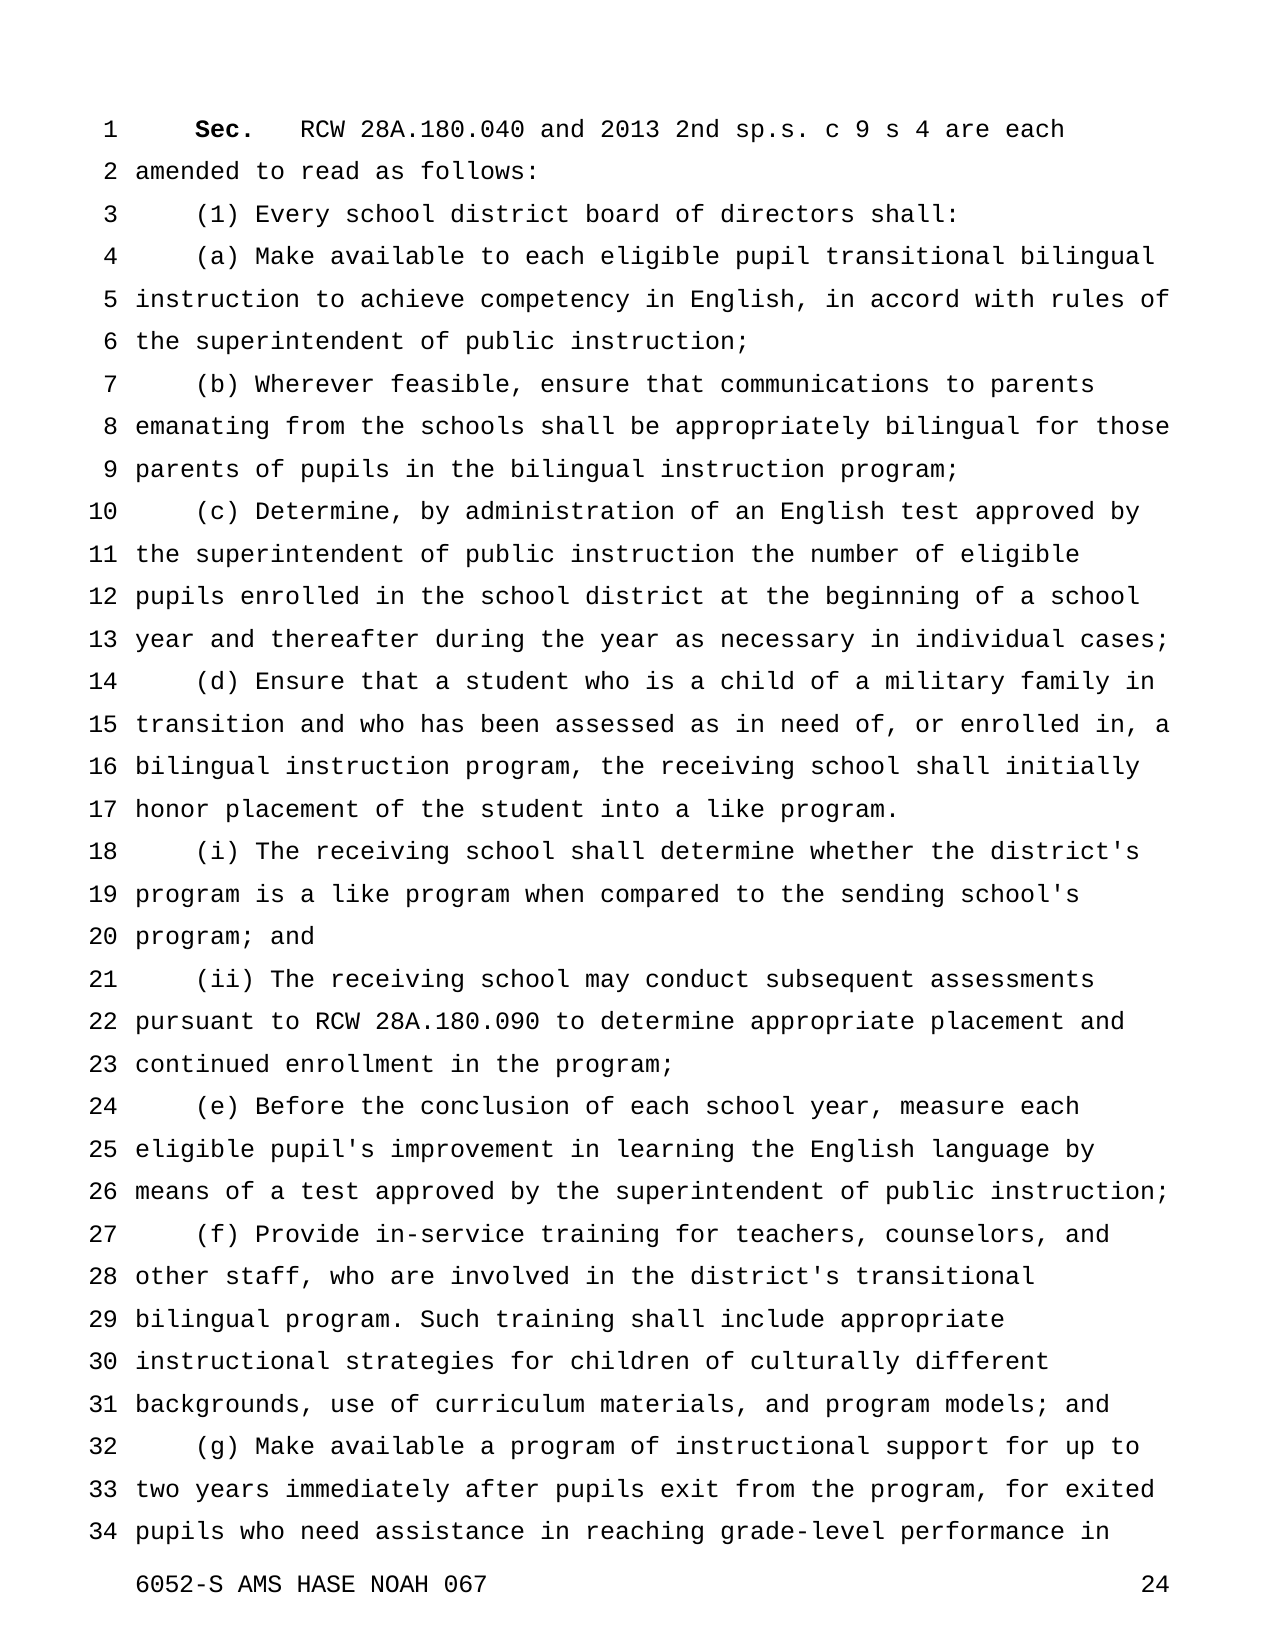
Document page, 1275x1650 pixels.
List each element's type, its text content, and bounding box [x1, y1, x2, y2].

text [135, 1421, 1170, 1548]
text (i) The receiving school shall determine whether the district's program is a like program when compared to the sending school's program; and [135, 826, 1170, 953]
text (ii) The receiving school may conduct subsequent assessments pursuant to RCW 28A.180.090 to determine appropriate placement and continued enrollment in the program; [135, 953, 1170, 1081]
text (c) Determine, by administration of an English test approved by the superintendent of public instruction the number of eligible pupils enrolled in the school district at the beginning of a school year and thereafter during the year as necessary in individual cases; [135, 486, 1170, 656]
text (e) Before the conclusion of each school year, measure each eligible pupil's improvement in learning the English language by means of a test approved by the superintendent of public instruction; [135, 1081, 1170, 1208]
text (d) Ensure that a student who is a child of a military family in transition and who has been assessed as in need of, or enrolled in, a bilingual instruction program, the receiving school shall initially honor placement of the student into a like program. [135, 656, 1170, 826]
text (1) Every school district board of directors shall: [135, 188, 1170, 231]
text Sec. RCW 28A.180.040 and 2013 2nd sp.s. c 9 s 4 are each amended to read as follows: [135, 103, 1170, 188]
text (a) Make available to each eligible pupil transitional bilingual instruction to achieve competency in English, in accord with rules of the superintendent of public instruction; [135, 231, 1170, 358]
text (b) Wherever feasible, ensure that communications to parents emanating from the schools shall be appropriately bilingual for those parents of pupils in the bilingual instruction program; [135, 358, 1170, 486]
text (f) Provide in-service training for teachers, counselors, and other staff, who are involved in the district's transitional bilingual program. Such training shall include appropriate instructional strategies for children of culturally different backgrounds, use of curriculum materials, and program models; and [135, 1208, 1170, 1421]
